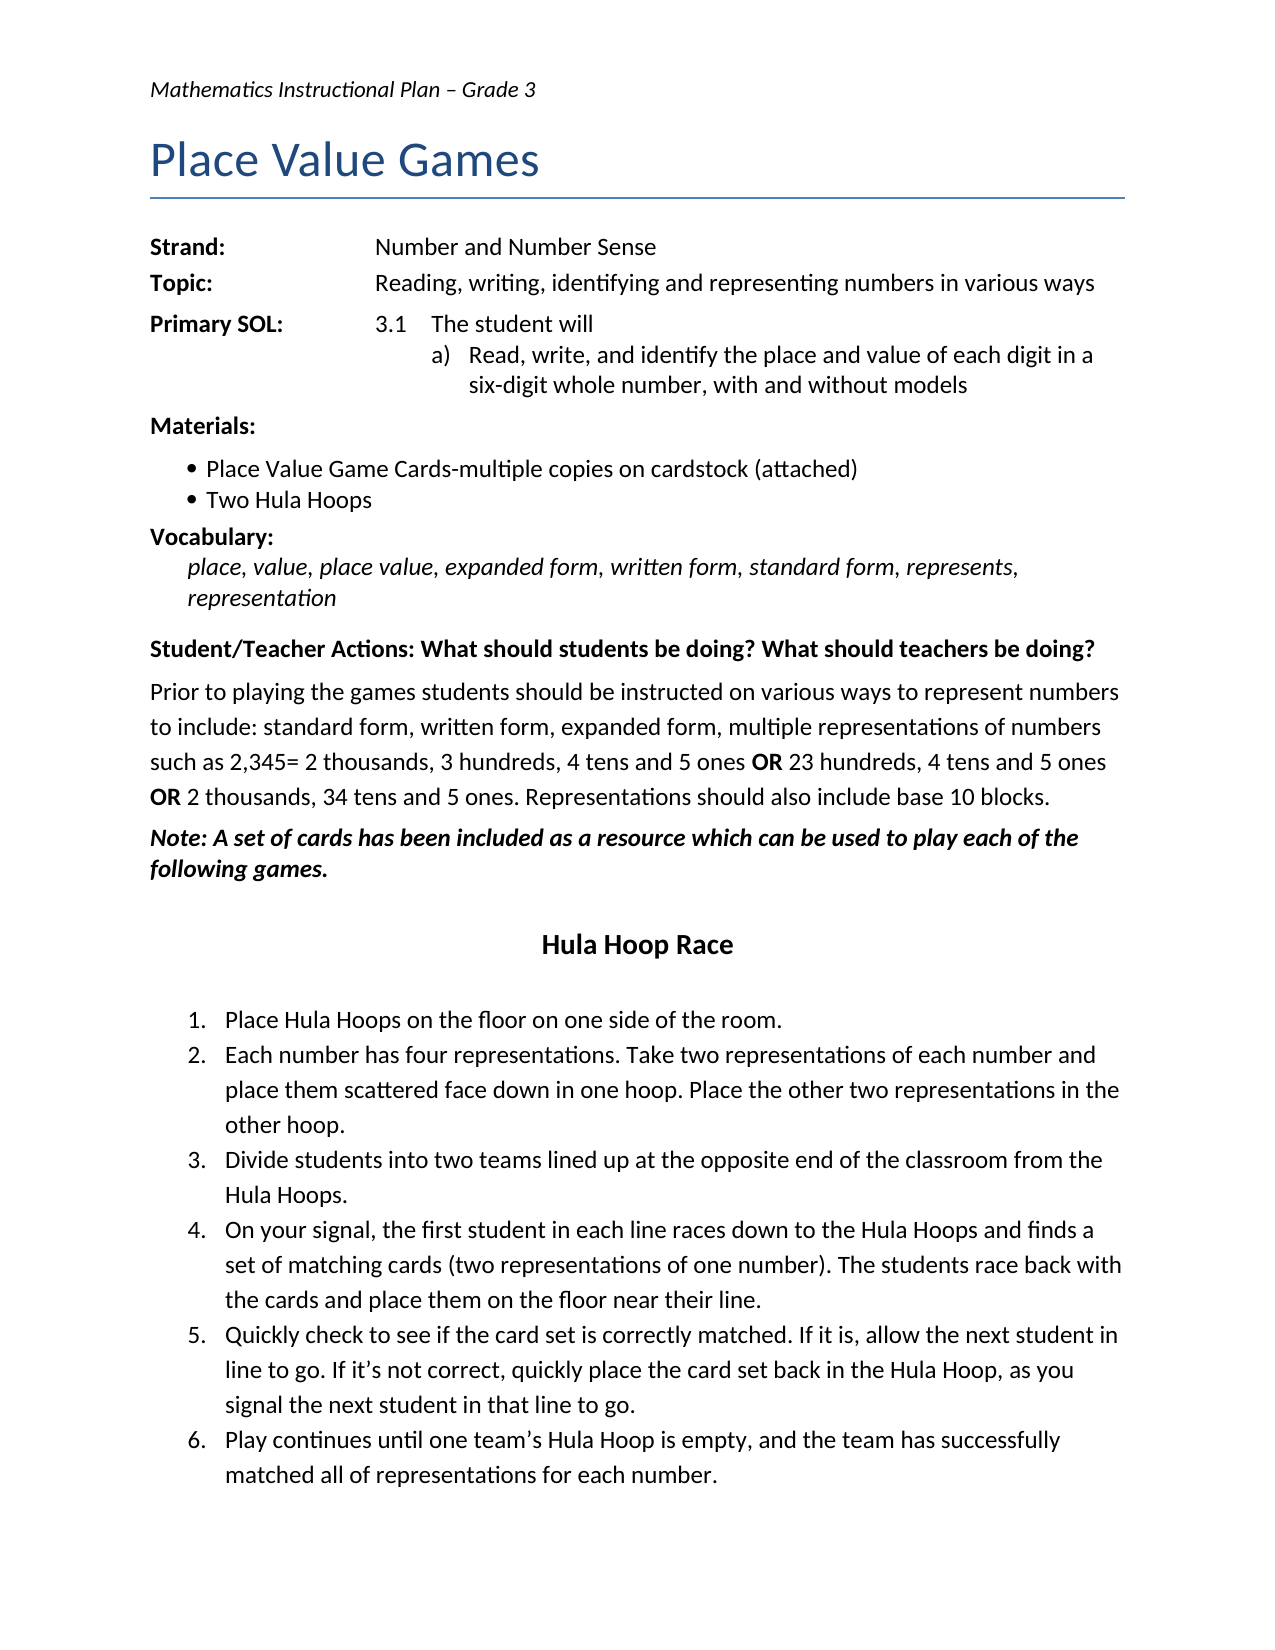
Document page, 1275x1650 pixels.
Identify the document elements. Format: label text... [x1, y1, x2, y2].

text Primary SOL: 3.1 The student will [150, 308, 1125, 339]
list On your signal, the first student in each line races down to the Hula Hoops and finds a set of matching cards (two representations of one number). The students race back with the cards and place them on the floor near their line. [187, 1214, 1125, 1314]
list Quickly check to see if the card set is correctly matched. If it is, allow the next student in line to go. If it’s not correct, quickly place the card set back in the Hula Hoop, as you signal the next student in that line to go. [187, 1319, 1125, 1419]
text Strand: Number and Number Sense [150, 231, 1125, 261]
subtitle Student/Teacher Actions: What should students be doing? What should teachers be doing? [150, 633, 1125, 664]
text Topic: Reading, writing, identifying and representing numbers in various ways [150, 267, 1125, 298]
text place, value, place value, expanded form, written form, standard form, represents, representation [187, 551, 1125, 612]
text Hula Hoop Race [150, 926, 1125, 962]
list Play continues until one team’s Hula Hoop is empty, and the team has successfully matched all of representations for each number. [187, 1424, 1125, 1489]
list Divide students into two teams lined up at the opposite end of the classroom from the Hula Hoops. [187, 1144, 1125, 1209]
text Mathematics Instructional Plan – Grade 3 [150, 75, 1125, 103]
list Each number has four representations. Take two representations of each number and place them scattered face down in one hoop. Place the other two representations in the other hoop. [187, 1039, 1125, 1139]
list Two Hula Hoops [187, 484, 1125, 514]
list Place Hula Hoops on the floor on one side of the room. [187, 1004, 1125, 1034]
subtitle Materials: [150, 410, 1125, 441]
text Prior to playing the games students should be instructed on various ways to represent numbers to include: standard form, written form, expanded form, multiple representations of numbers such as 2,345= 2 thousands, 3 hundreds, 4 tens and 5 ones OR 23 hundreds, 4 tens and 5 ones OR 2 thousands, 34 tens and 5 ones. Representations should also include base 10 blocks. [150, 676, 1125, 812]
text Note: A set of cards has been included as a resource which can be used to play each of the following games. [150, 822, 1125, 883]
list Place Value Game Cards-multiple copies on cardstock (attached) [187, 453, 1125, 484]
list Read, write, and identify the place and value of each digit in a six-digit whole number, with and without models [431, 339, 1125, 400]
title Place Value Games [150, 128, 1125, 197]
subtitle Vocabulary: [150, 521, 1125, 551]
